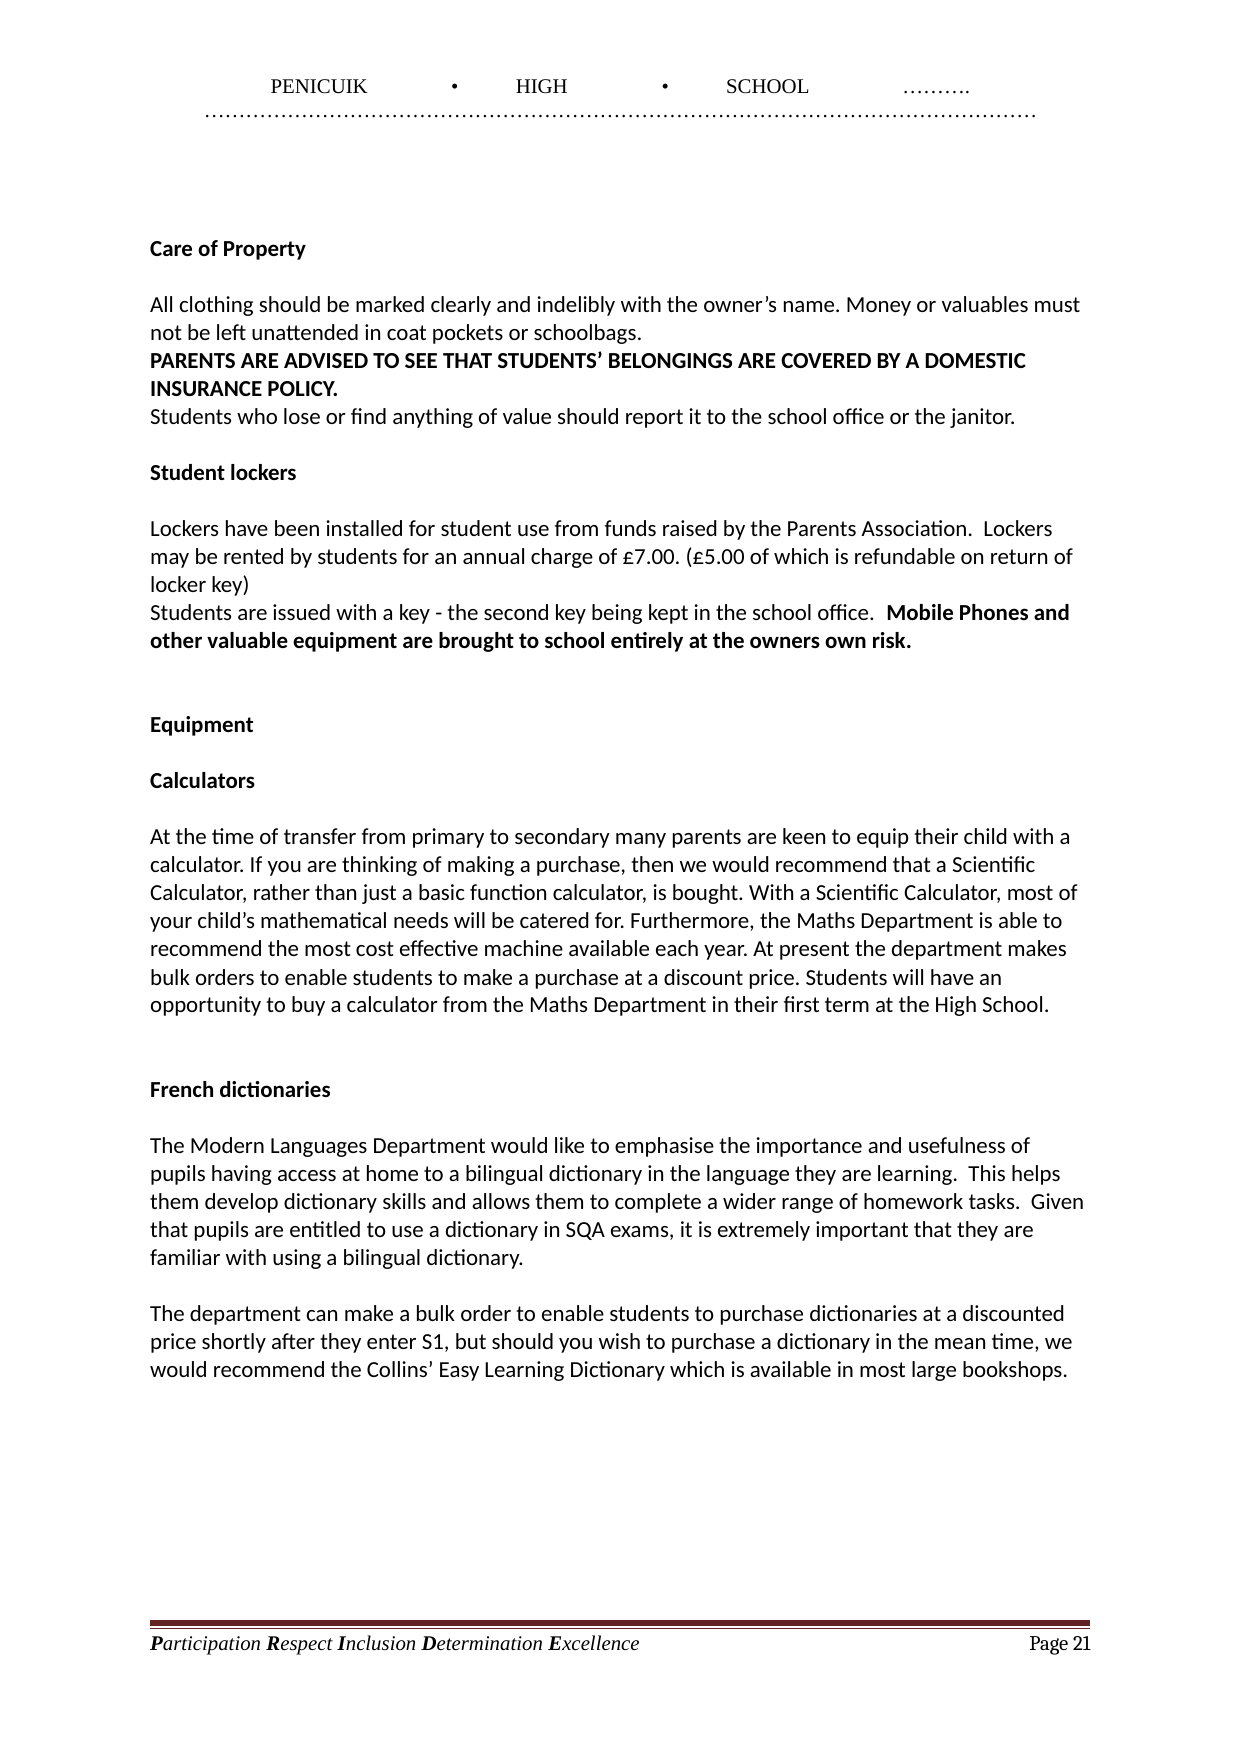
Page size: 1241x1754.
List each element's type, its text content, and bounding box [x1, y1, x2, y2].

text PARENTS ARE ADVISED TO SEE THAT STUDENTS’ BELONGINGS ARE COVERED BY A DOMESTIC INSURANCE POLICY. [150, 346, 1090, 402]
text Calculators [150, 766, 1090, 794]
text French dictionaries [150, 1075, 1090, 1103]
text All clothing should be marked clearly and indelibly with the owner’s name. Money or valuables must not be left unattended in coat pockets or schoolbags. [150, 290, 1090, 346]
text The department can make a bulk order to enable students to purchase dictionaries at a discounted price shortly after they enter S1, but should you wish to purchase a dictionary in the mean time, we would recommend the Collins’ Easy Learning Dictionary which is available in most large bookshops. [150, 1299, 1090, 1383]
text At the time of transfer from primary to secondary many parents are keen to equip their child with a calculator. If you are thinking of making a purchase, then we would recommend that a Scientific Calculator, rather than just a basic function calculator, is bought. With a Scientific Calculator, most of your child’s mathematical needs will be catered for. Furthermore, the Maths Department is able to recommend the most cost effective machine available each year. At present the department makes bulk orders to enable students to make a purchase at a discount price. Students will have an opportunity to buy a calculator from the Maths Department in their first term at the High School. [150, 822, 1090, 1019]
text Care of Property [150, 234, 1090, 262]
text Equipment [150, 710, 1090, 738]
text Students who lose or find anything of value should report it to the school office or the janitor. [150, 402, 1090, 430]
text Lockers have been installed for student use from funds raised by the Parents Association. Lockers may be rented by students for an annual charge of £7.00. (£5.00 of which is refundable on return of locker key) [150, 514, 1090, 598]
text Students are issued with a key - the second key being kept in the school office. Mobile Phones and other valuable equipment are brought to school entirely at the owners own risk. [150, 598, 1090, 654]
text Student lockers [150, 458, 1090, 486]
text The Modern Languages Department would like to emphasise the importance and usefulness of pupils having access at home to a bilingual dictionary in the language they are learning. This helps them develop dictionary skills and allows them to complete a wider range of homework tasks. Given that pupils are entitled to use a dictionary in SQA exams, it is extremely important that they are familiar with using a bilingual dictionary. [150, 1131, 1090, 1271]
